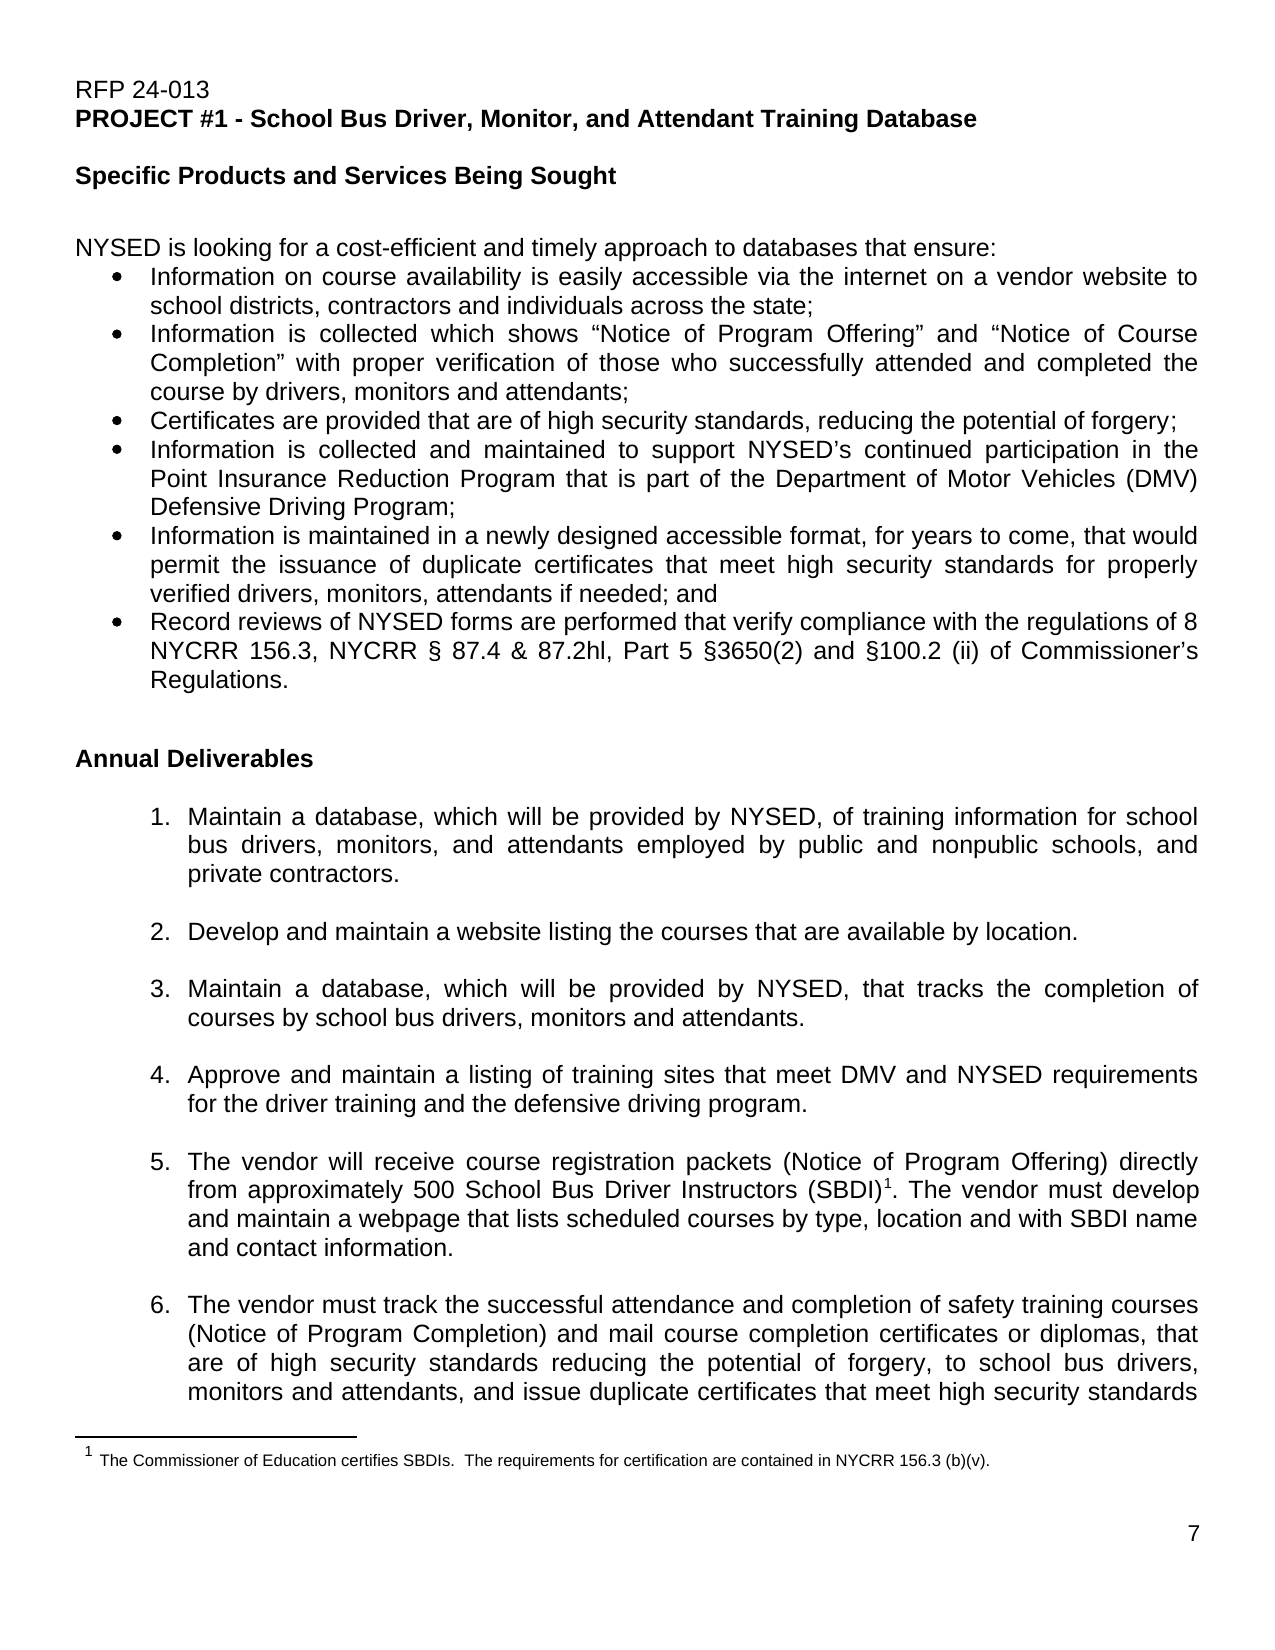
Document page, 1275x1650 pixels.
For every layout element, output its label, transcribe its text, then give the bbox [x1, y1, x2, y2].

text NYSED is looking for a cost-efficient and timely approach to databases that ensure: [75, 233, 1200, 262]
text PROJECT #1 - School Bus Driver, Monitor, and Attendant Training Database [75, 104, 1200, 132]
list Information on course availability is easily accessible via the internet on a vendor website to school districts, contractors and individuals across the state; [112, 262, 1200, 319]
list Information is collected and maintained to support NYSED’s continued participation in the Point Insurance Reduction Program that is part of the Department of Motor Vehicles (DMV) Defensive Driving Program; [112, 435, 1200, 521]
list Information is maintained in a newly designed accessible format, for years to come, that would permit the issuance of duplicate certificates that meet high security standards for properly verified drivers, monitors, attendants if needed; and [112, 521, 1200, 607]
title The vendor will receive course registration packets (Notice of Program Offering) directly from approximately 500 School Bus Driver Instructors (SBDI). The vendor must develop and maintain a webpage that lists scheduled courses by type, location and with SBDI name and contact information. [150, 1147, 1200, 1262]
title Approve and maintain a listing of training sites that meet DMV and NYSED requirements for the driver training and the defensive driving program. [150, 1060, 1200, 1118]
title Maintain a database, which will be provided by NYSED, of training information for school bus drivers, monitors, and attendants employed by public and nonpublic schools, and private contractors. [150, 802, 1200, 888]
list Record reviews of NYSED forms are performed that verify compliance with the regulations of 8 NYCRR 156.3, NYCRR § 87.4 & 87.2hl, Part 5 §3650(2) and §100.2 (ii) of Commissioner’s Regulations. [112, 607, 1200, 694]
text Specific Products and Services Being Sought [75, 161, 1200, 190]
list Information is collected which shows “Notice of Program Offering” and “Notice of Course Completion” with proper verification of those who successfully attended and completed the course by drivers, monitors and attendants; [112, 319, 1200, 406]
title Maintain a database, which will be provided by NYSED, that tracks the completion of courses by school bus drivers, monitors and attendants. [150, 974, 1200, 1032]
list Certificates are provided that are of high security standards, reducing the potential of forgery; [112, 406, 1200, 435]
text Annual Deliverables [75, 744, 1200, 773]
title Develop and maintain a website listing the courses that are available by location. [150, 917, 1200, 945]
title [150, 1290, 1200, 1405]
